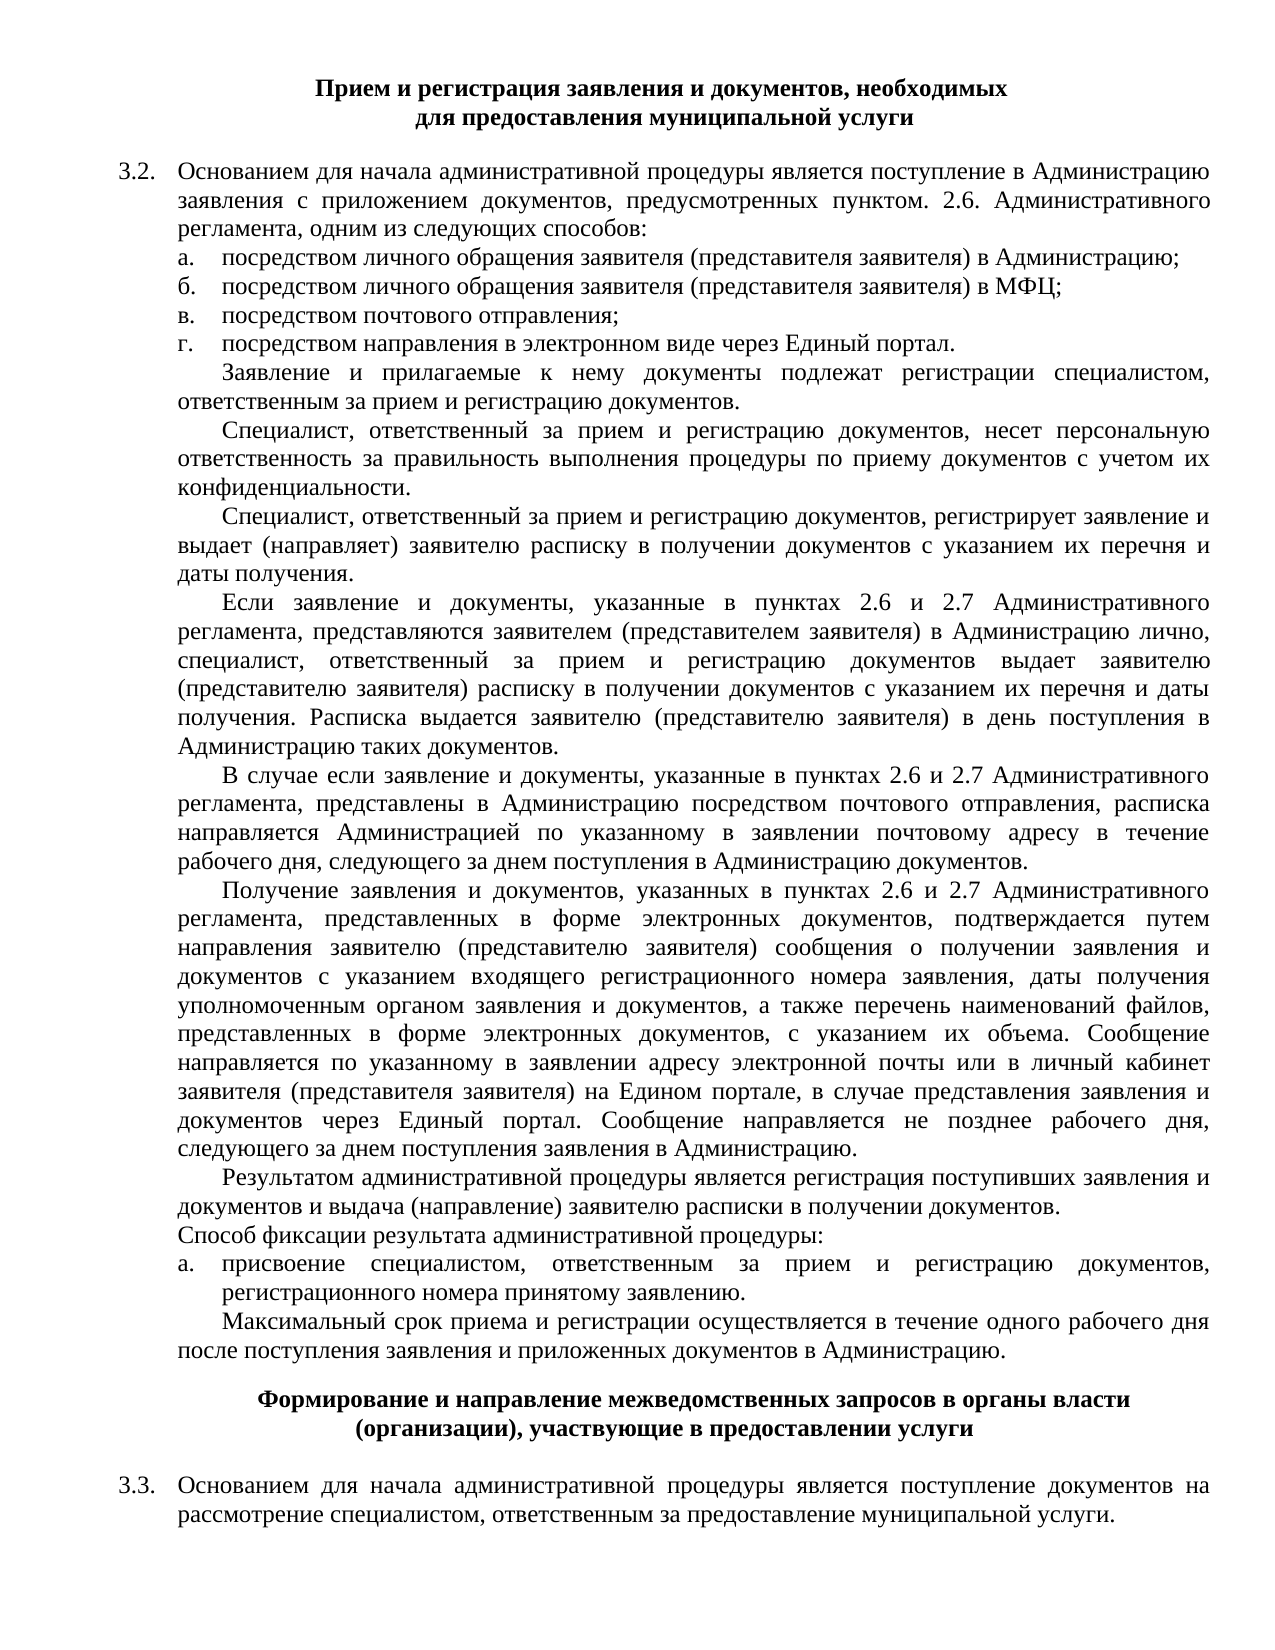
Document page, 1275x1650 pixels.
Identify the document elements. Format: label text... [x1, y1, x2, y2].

text Заявление и прилагаемые к нему документы подлежат регистрации специалистом, ответственным за прием и регистрацию документов. [177, 357, 1211, 415]
text Специалист, ответственный за прием и регистрацию документов, регистрирует заявление и выдает (направляет) заявителю расписку в получении документов с указанием их перечня и даты получения. [177, 501, 1211, 587]
text Максимальный срок приема и регистрации осуществляется в течение одного рабочего дня после поступления заявления и приложенных документов в Администрацию. [177, 1306, 1211, 1363]
text Если заявление и документы, указанные в пунктах 2.6 и 2.7 Административного регламента, представляются заявителем (представителем заявителя) в Администрацию лично, специалист, ответственный за прием и регистрацию документов выдает заявителю (представителю заявителя) расписку в получении документов с указанием их перечня и даты получения. Расписка выдается заявителю (представителю заявителя) в день поступления в Администрацию таких документов. [177, 587, 1211, 760]
text Формирование и направление межведомственных запросов в органы власти (организации), участвующие в предоставлении услуги [118, 1384, 1211, 1442]
text Результатом административной процедуры является регистрация поступивших заявления и документов и выдача (направление) заявителю расписки в получении документов. [177, 1162, 1211, 1220]
text Способ фиксации результата административной процедуры: [177, 1220, 1211, 1248]
text Получение заявления и документов, указанных в пунктах 2.6 и 2.7 Административного регламента, представленных в форме электронных документов, подтверждается путем направления заявителю (представителю заявителя) сообщения о получении заявления и документов с указанием входящего регистрационного номера заявления, даты получения уполномоченным органом заявления и документов, а также перечень наименований файлов, представленных в форме электронных документов, с указанием их объема. Сообщение направляется по указанному в заявлении адресу электронной почты или в личный кабинет заявителя (представителя заявителя) на Едином портале, в случае представления заявления и документов через Единый портал. Сообщение направляется не позднее рабочего дня, следующего за днем поступления заявления в Администрацию. [177, 875, 1211, 1162]
list посредством личного обращения заявителя (представителя заявителя) в МФЦ; [177, 271, 1211, 300]
list посредством направления в электронном виде через Единый портал. [177, 328, 1211, 357]
list Основанием для начала административной процедуры является поступление в Администрацию заявления с приложением документов, предусмотренных пунктом. 2.6. Административного регламента, одним из следующих способов: [118, 156, 1211, 242]
title Прием и регистрация заявления и документов, необходимых для предоставления муниципальной услуги [118, 73, 1211, 131]
text Специалист, ответственный за прием и регистрацию документов, несет персональную ответственность за правильность выполнения процедуры по приему документов с учетом их конфиденциальности. [177, 415, 1211, 501]
list посредством почтового отправления; [177, 300, 1211, 328]
text В случае если заявление и документы, указанные в пунктах 2.6 и 2.7 Административного регламента, представлены в Администрацию посредством почтового отправления, расписка направляется Администрацией по указанному в заявлении почтовому адресу в течение рабочего дня, следующего за днем поступления в Администрацию документов. [177, 760, 1211, 875]
list присвоение специалистом, ответственным за прием и регистрацию документов, регистрационного номера принятому заявлению. [177, 1248, 1211, 1306]
list Основанием для начала административной процедуры является поступление документов на рассмотрение специалистом, ответственным за предоставление муниципальной услуги. [118, 1471, 1211, 1528]
list посредством личного обращения заявителя (представителя заявителя) в Администрацию; [177, 242, 1211, 271]
